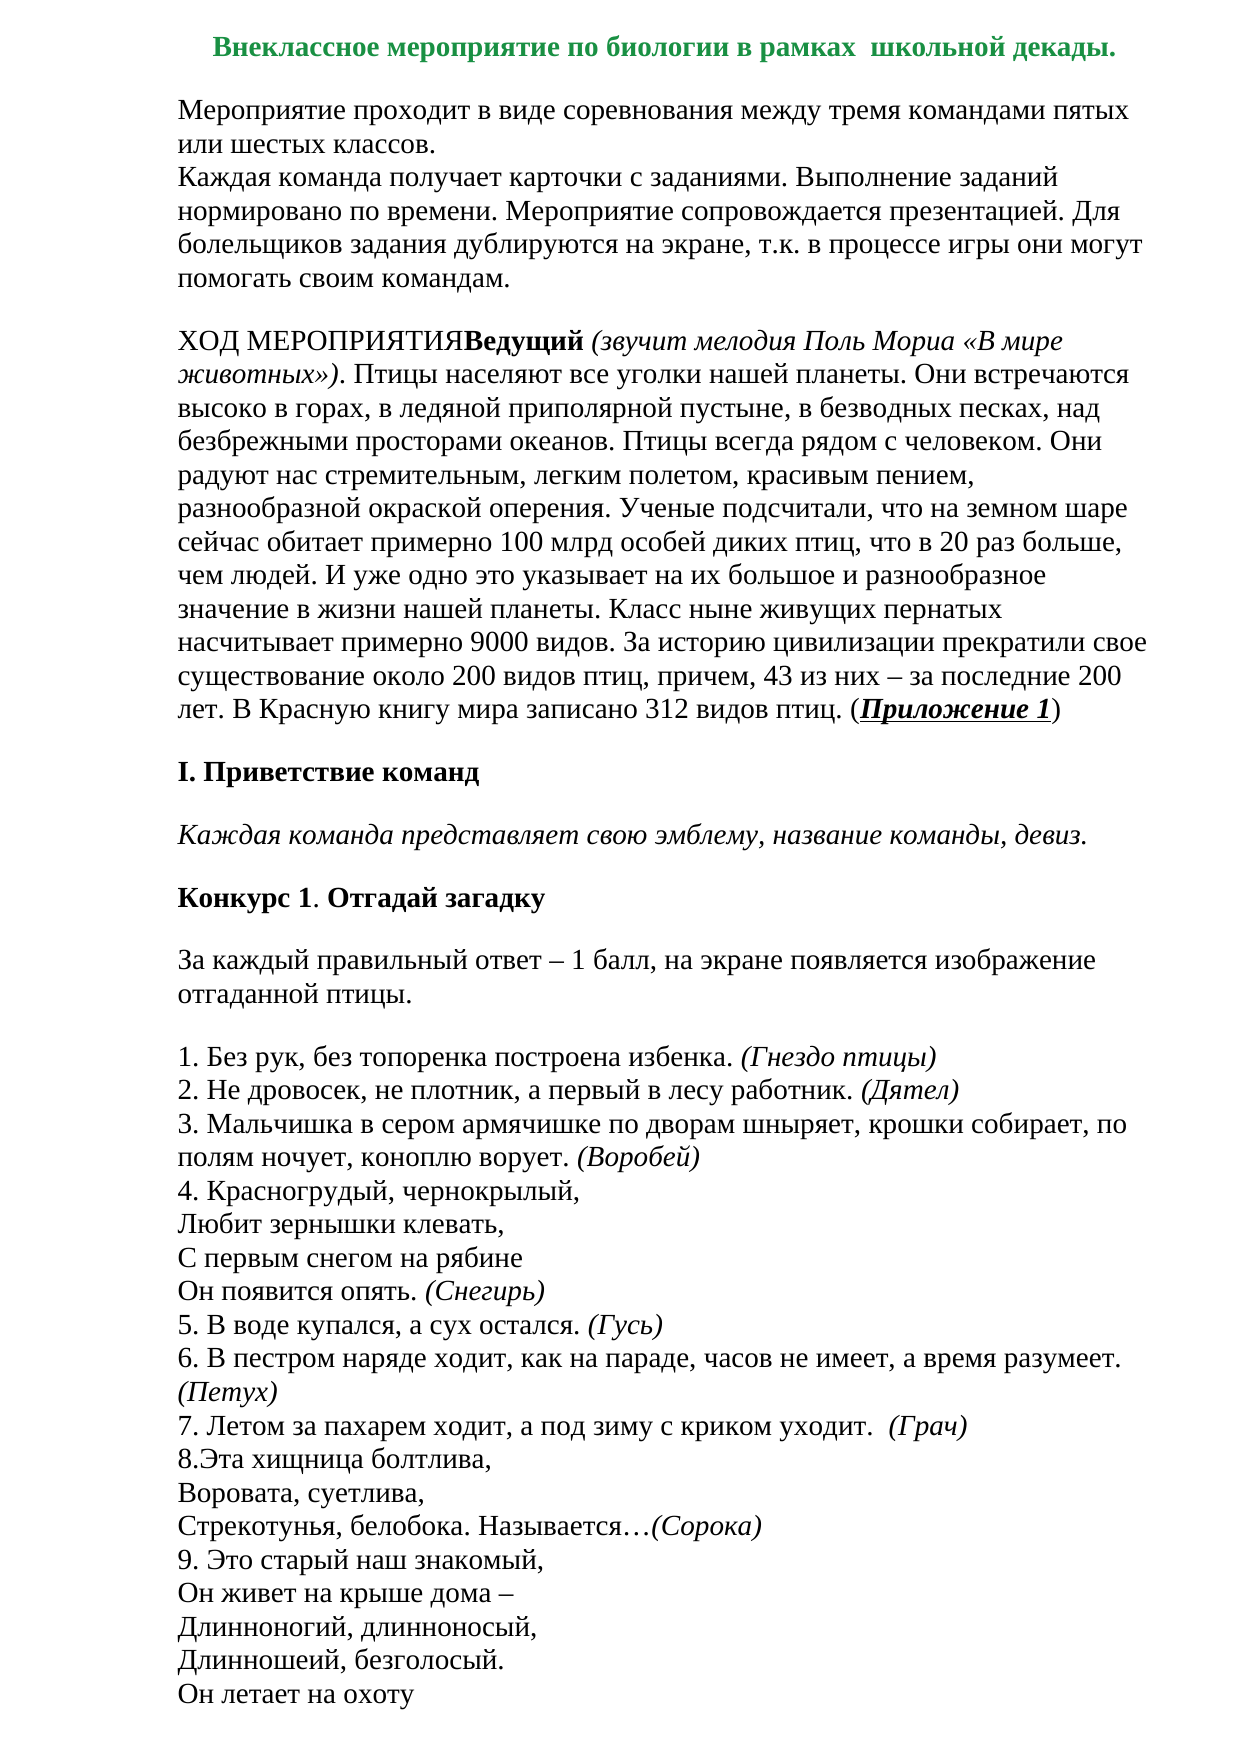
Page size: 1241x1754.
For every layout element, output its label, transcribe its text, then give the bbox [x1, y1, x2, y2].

text Каждая команда представляет свою эмблему, название команды, девиз. [177, 817, 1152, 851]
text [177, 1039, 1152, 1709]
text Конкурс 1. Отгадай загадку [177, 880, 1152, 913]
text За каждый правильный ответ – 1 балл, на экране появляется изображение отгаданной птицы. [177, 942, 1152, 1009]
text I. Приветствие команд [177, 754, 1152, 788]
subtitle Внеклассное мероприятие по биологии в рамках школьной декады. [177, 29, 1152, 63]
text Мероприятие проходит в виде соревнования между тремя командами пятых или шестых классов. Каждая команда получает карточки с заданиями. Выполнение заданий нормировано по времени. Мероприятие сопровождается презентацией. Для болельщиков задания дублируются на экране, т.к. в процессе игры они могут помогать своим командам. [177, 92, 1152, 293]
text ХОД МЕРОПРИЯТИЯВедущий (звучит мелодия Поль Мориа «В мире животных»). Птицы населяют все уголки нашей планеты. Они встречаются высоко в горах, в ледяной приполярной пустыне, в безводных песках, над безбрежными просторами океанов. Птицы всегда рядом с человеком. Они радуют нас стремительным, легким полетом, красивым пением, разнообразной окраской оперения. Ученые подсчитали, что на земном шаре сейчас обитает примерно 100 млрд особей диких птиц, что в 20 раз больше, чем людей. И уже одно это указывает на их большое и разнообразное значение в жизни нашей планеты. Класс ныне живущих пернатых насчитывает примерно 9000 видов. За историю цивилизации прекратили свое существование около 200 видов птиц, причем, 43 из них – за последние 200 лет. В Красную книгу мира записано 312 видов птиц. (Приложение 1) [177, 323, 1152, 725]
